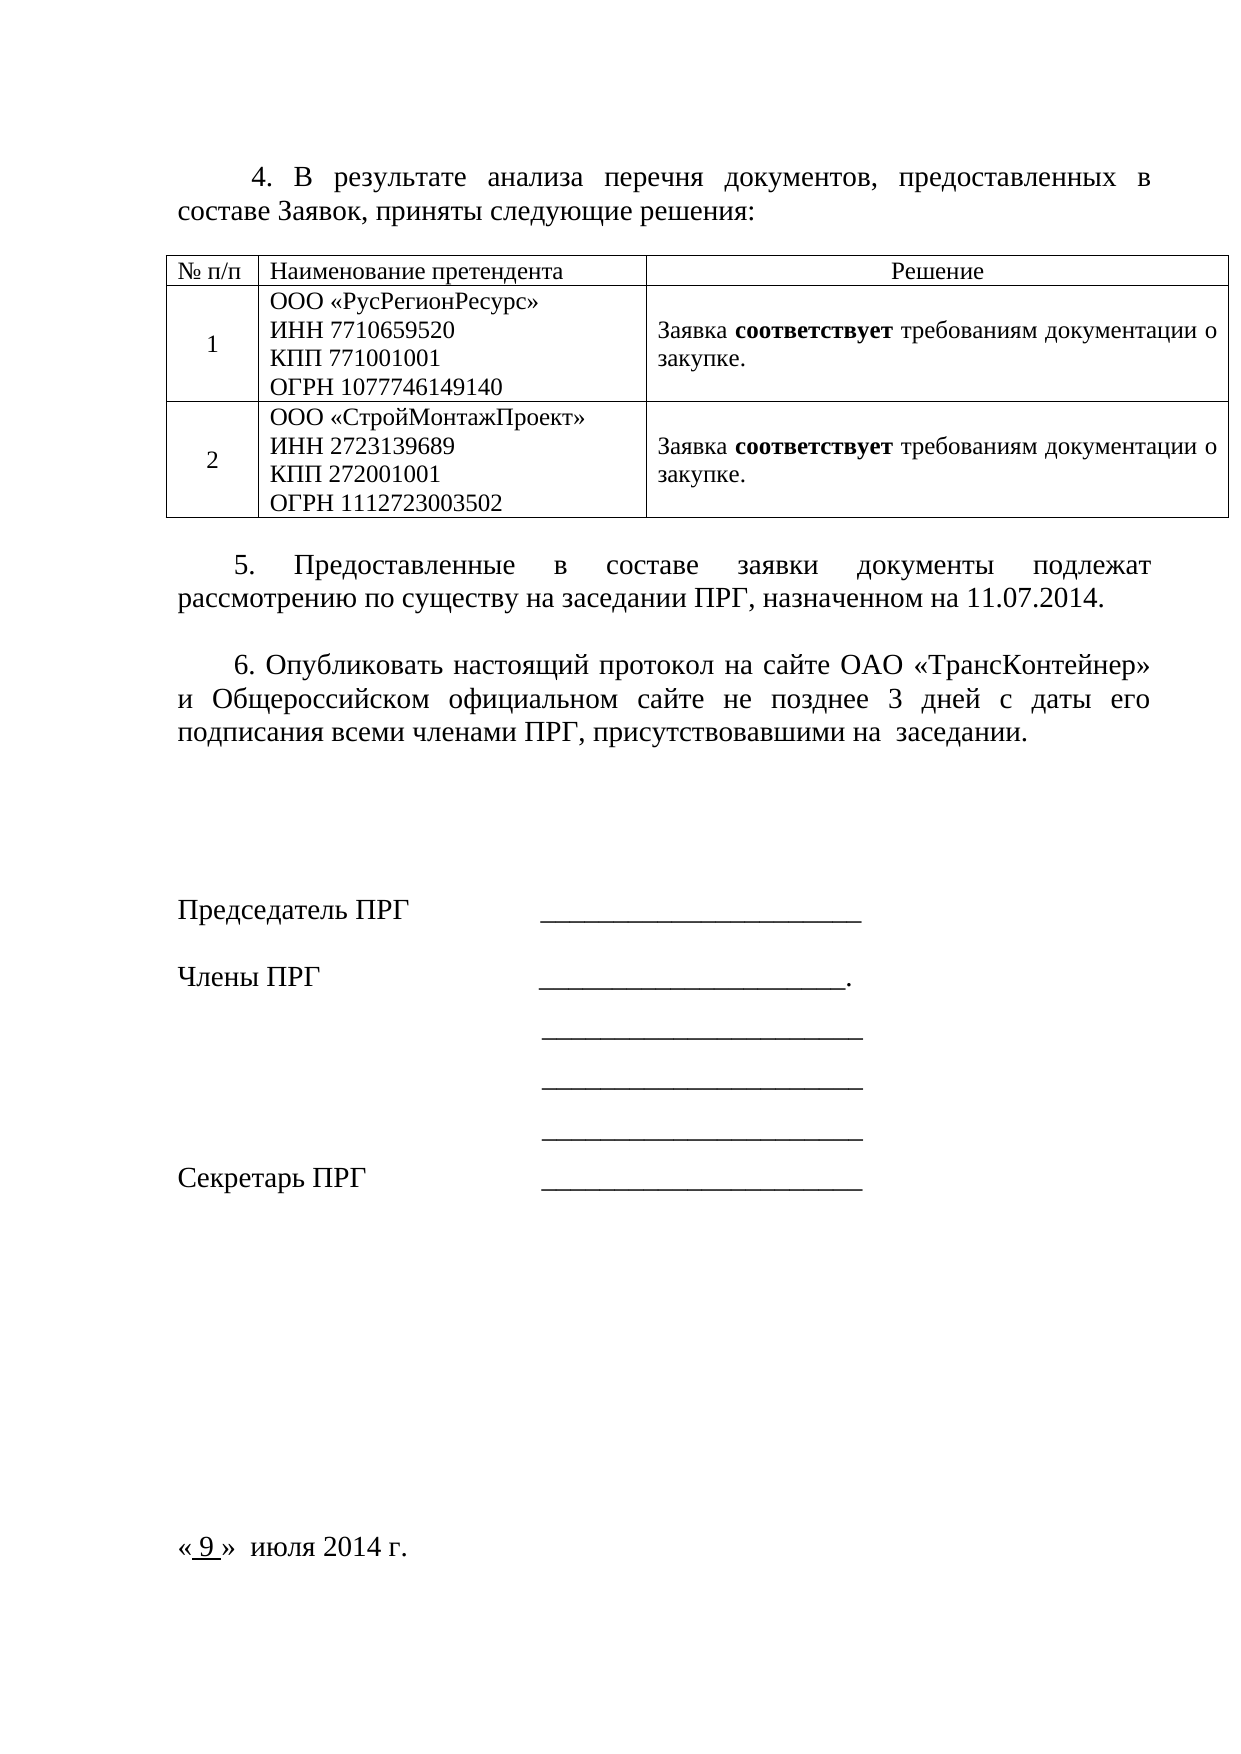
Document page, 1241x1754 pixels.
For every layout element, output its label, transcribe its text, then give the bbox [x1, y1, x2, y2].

table_cell 1 [167, 286, 258, 401]
text Председатель ПРГ ______________________ [177, 892, 1152, 925]
table_header Решение [647, 256, 1228, 285]
text 5. Предоставленные в составе заявки документы подлежат рассмотрению по существу на заседании ПРГ, назначенном на 11.07.2014. [177, 547, 1152, 614]
text Секретарь ПРГ ______________________ [177, 1160, 1152, 1194]
table_cell ООО «СтройМонтажПроект» ИНН 2723139689 КПП 272001001 ОГРН 1112723003502 [259, 402, 646, 517]
table_header Наименование претендента [259, 256, 646, 285]
text « 9 » июля . [177, 1529, 1152, 1563]
text Члены ПРГ _____________________. [177, 959, 1152, 992]
text ______________________ [177, 1009, 1152, 1043]
table_cell ООО «РусРегионРесурс» ИНН 7710659520 КПП 771001001 ОГРН 1077746149140 [259, 286, 646, 401]
text 6. Опубликовать настоящий протокол на сайте ОАО «ТрансКонтейнер» и Общероссийском официальном сайте не позднее 3 дней с даты его подписания всеми членами ПРГ, присутствовавшими на заседании. [177, 647, 1152, 748]
table_cell Заявка соответствует требованиям документации о закупке. [647, 286, 1228, 401]
table_header № п/п [167, 256, 258, 285]
table_cell 2 [167, 402, 258, 517]
table_cell Заявка соответствует требованиям документации о закупке. [647, 402, 1228, 517]
text ______________________ [177, 1110, 1152, 1143]
text ______________________ [177, 1059, 1152, 1093]
text 4. В результате анализа перечня документов, предоставленных в составе Заявок, приняты следующие решения: [177, 159, 1152, 226]
